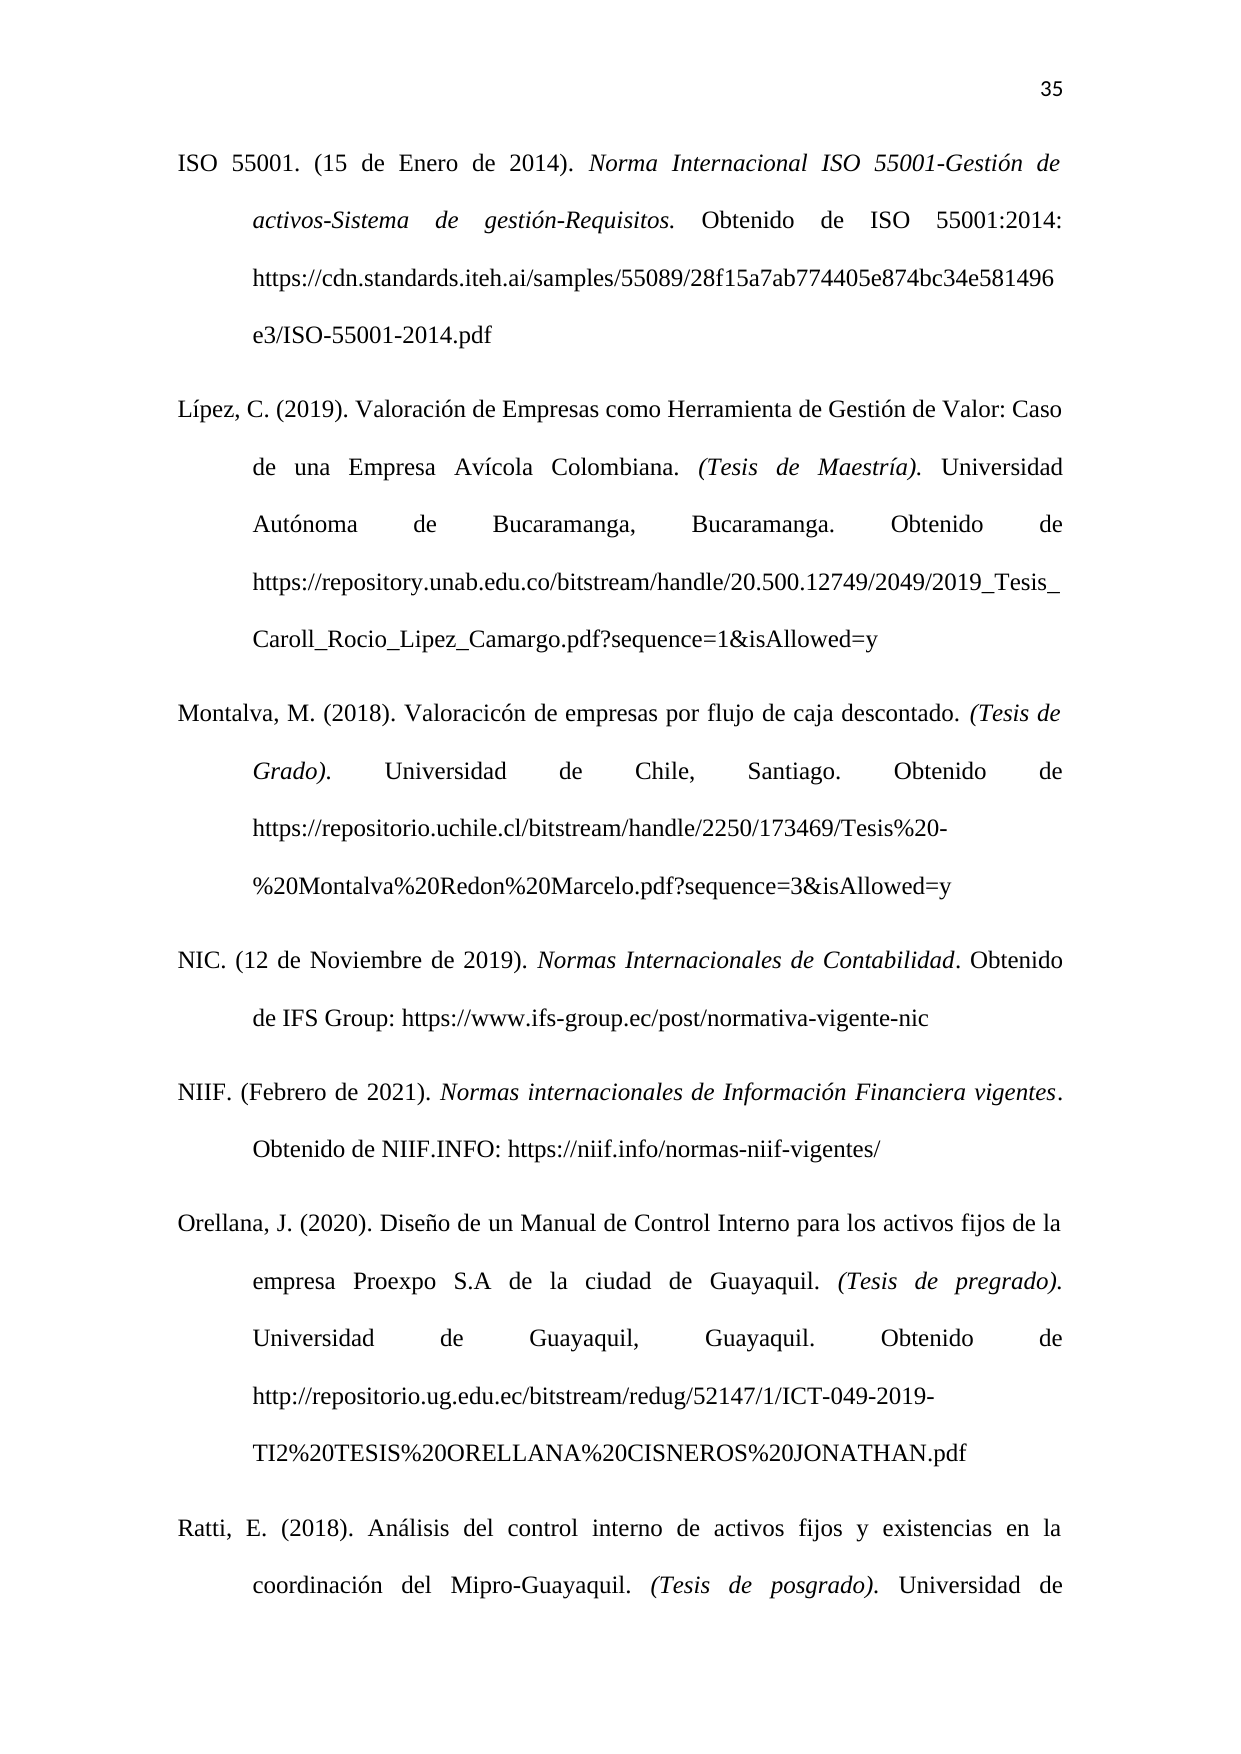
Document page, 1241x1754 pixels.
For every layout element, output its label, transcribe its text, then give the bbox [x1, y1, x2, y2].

text Lípez, C. (2019). Valoración de Empresas como Herramienta de Gestión de Valor: Caso de una Empresa Avícola Colombiana. (Tesis de Maestría). Universidad Autónoma de Bucaramanga, Bucaramanga. Obtenido de https://repository.unab.edu.co/bitstream/handle/20.500.12749/2049/2019_Tesis_Caroll_Rocio_Lipez_Camargo.pdf?sequence=1&isAllowed=y [177, 394, 1063, 653]
text Montalva, M. (2018). Valoracicón de empresas por flujo de caja descontado. (Tesis de Grado). Universidad de Chile, Santiago. Obtenido de https://repositorio.uchile.cl/bitstream/handle/2250/173469/Tesis%20-%20Montalva%20Redon%20Marcelo.pdf?sequence=3&isAllowed=y [177, 698, 1063, 900]
text ISO 55001. (15 de Enero de 2014). Norma Internacional ISO 55001-Gestión de activos-Sistema de gestión-Requisitos. Obtenido de ISO 55001:2014: https://cdn.standards.iteh.ai/samples/55089/28f15a7ab774405e874bc34e581496e3/ISO-55001-2014.pdf [177, 148, 1063, 349]
text NIIF. (Febrero de 2021). Normas internacionales de Información Financiera vigentes. Obtenido de NIIF.INFO: https://niif.info/normas-niif-vigentes/ [177, 1077, 1063, 1163]
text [177, 1513, 1063, 1599]
text NIC. (12 de Noviembre de 2019). Normas Internacionales de Contabilidad. Obtenido de IFS Group: https://www.ifs-group.ec/post/normativa-vigente-nic [177, 945, 1063, 1031]
text Orellana, J. (2020). Diseño de un Manual de Control Interno para los activos fijos de la empresa Proexpo S.A de la ciudad de Guayaquil. (Tesis de pregrado). Universidad de Guayaquil, Guayaquil. Obtenido de http://repositorio.ug.edu.ec/bitstream/redug/52147/1/ICT-049-2019-TI2%20TESIS%20ORELLANA%20CISNEROS%20JONATHAN.pdf [177, 1208, 1063, 1467]
